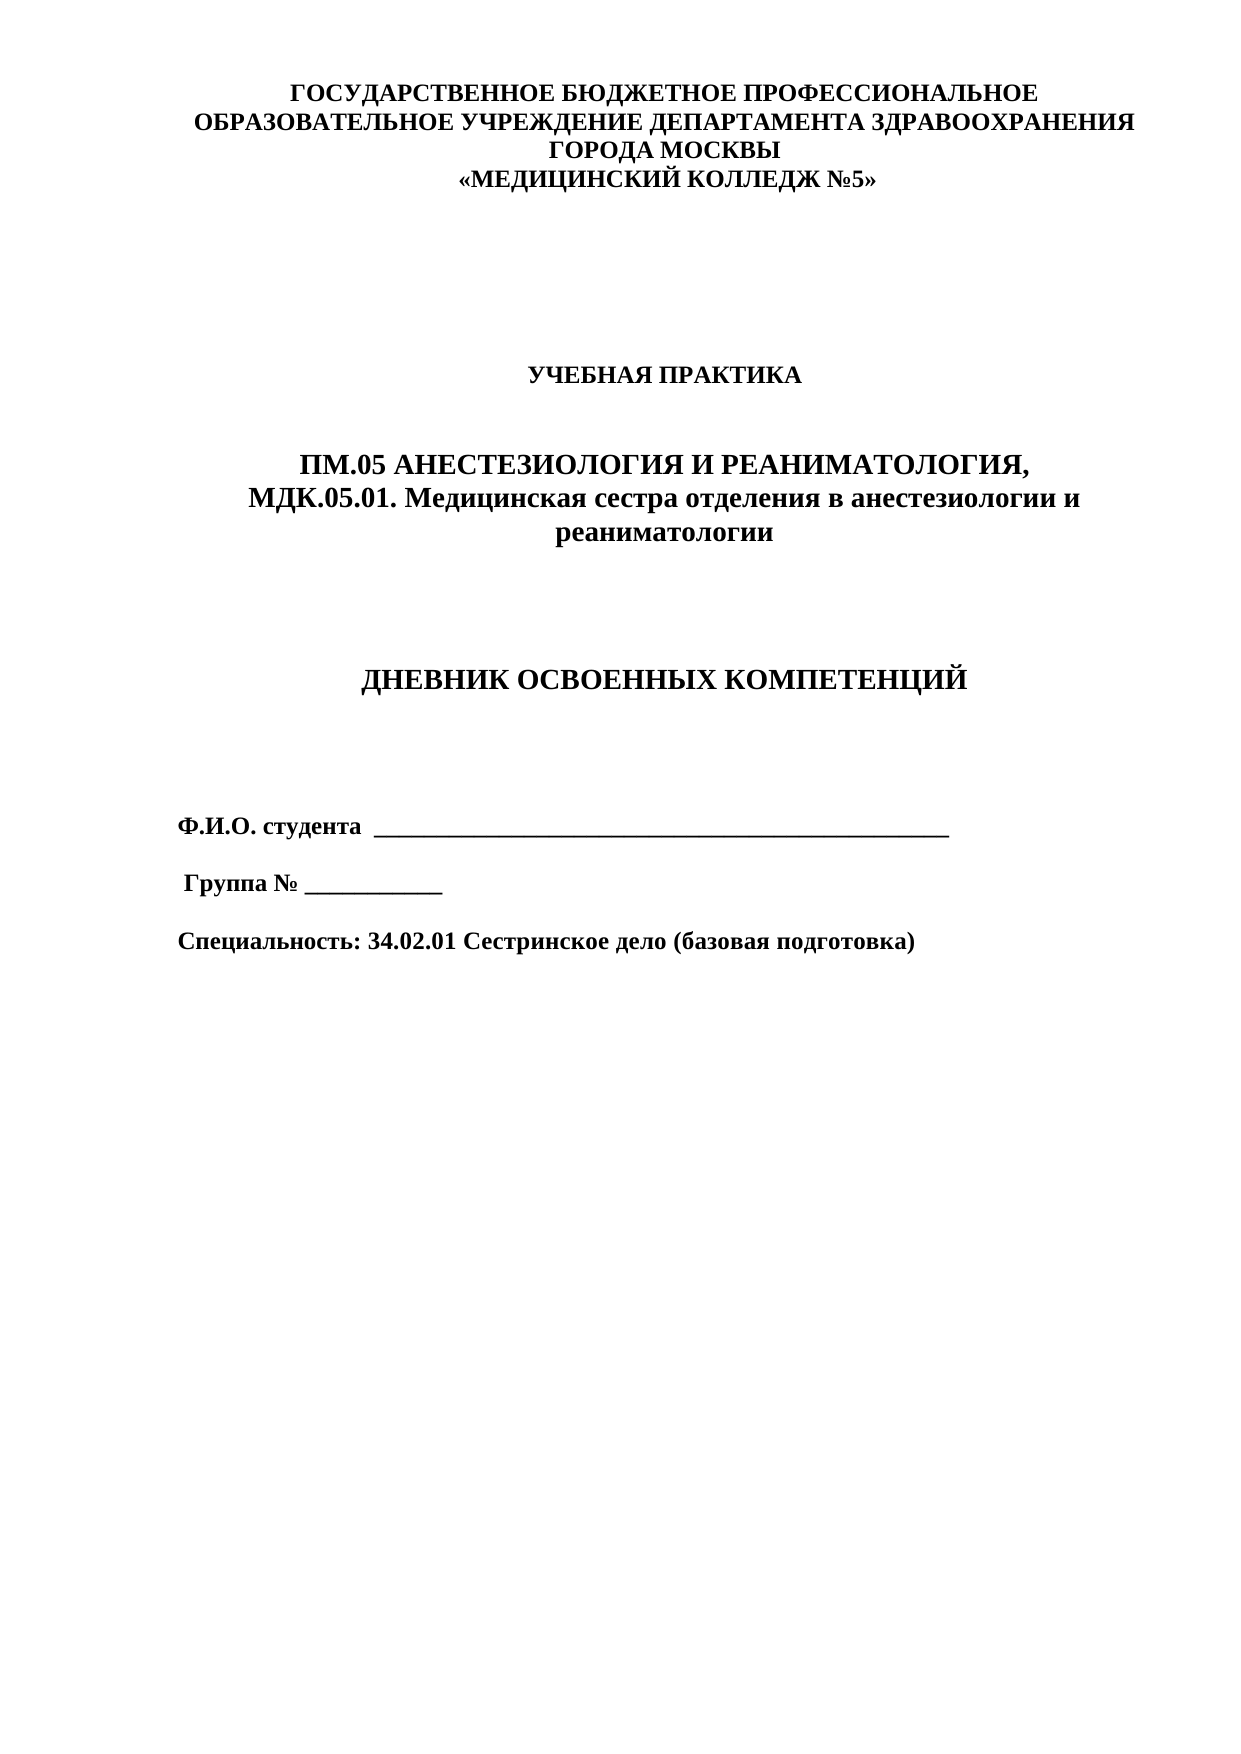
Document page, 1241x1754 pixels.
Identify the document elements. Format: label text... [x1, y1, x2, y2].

text УЧЕБНАЯ ПРАКТИКА [177, 361, 1152, 389]
text МДК.05.01. Медицинская сестра отделения в анестезиологии и реаниматологии [177, 480, 1152, 547]
subtitle Государственное бюджетное ПРОФЕССИОНАЛЬНОЕ образовательное учреждение Департамента здравоохранения города Москвы [177, 78, 1152, 164]
text ПМ.05 АНЕСТЕЗИОЛОГИЯ И РЕАНИМАТОЛОГИЯ, [177, 447, 1152, 480]
text Ф.И.О. студента ______________________________________________ [177, 811, 1152, 840]
text Группа № ___________ [177, 868, 1152, 897]
text ДНЕВНИК ОСВОЕННЫХ КОМПЕТЕНЦИЙ [177, 662, 1152, 696]
text Специальность: 34.02.01 Сестринское дело (базовая подготовка) [177, 926, 1152, 955]
subtitle «Медицинский колледж №5» [177, 164, 1152, 193]
